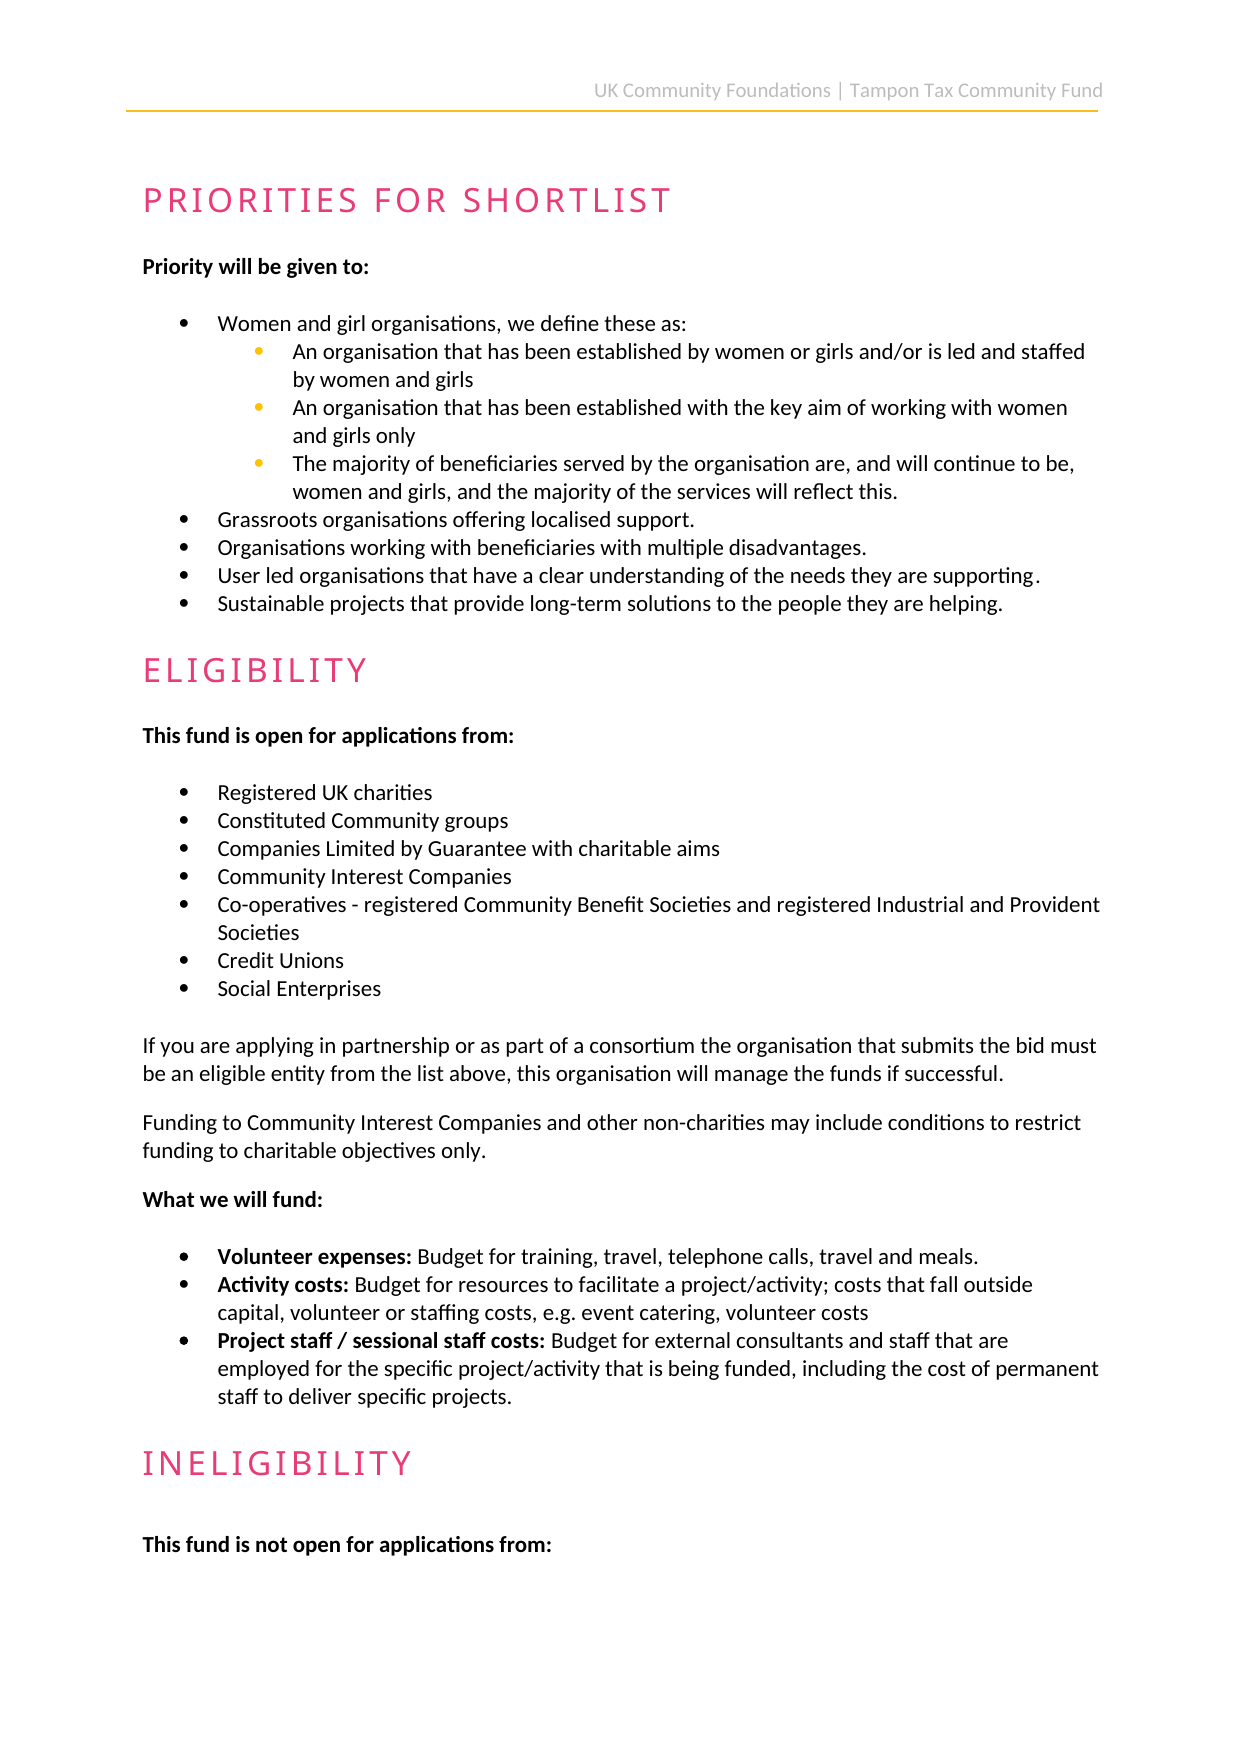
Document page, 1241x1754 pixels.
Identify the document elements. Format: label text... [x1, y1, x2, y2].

list An organisation that has been established by women or girls and/or is led and staffed by women and girls [255, 337, 1104, 393]
list Volunteer expenses: Budget for training, travel, telephone calls, travel and meals. [180, 1242, 1104, 1270]
list Women and girl organisations, we define these as: [180, 309, 1104, 337]
list Constituted Community groups [180, 806, 1104, 834]
list Companies Limited by Guarantee with charitable aims [180, 834, 1104, 862]
list Project staff / sessional staff costs: Budget for external consultants and staff that are employed for the specific project/activity that is being funded, including the cost of permanent staff to deliver specific projects. [180, 1326, 1104, 1411]
list Organisations working with beneficiaries with multiple disadvantages. [180, 533, 1104, 561]
list Registered UK charities [180, 778, 1104, 806]
list Co-operatives - registered Community Benefit Societies and registered Industrial and Provident Societies [180, 890, 1104, 946]
list The majority of beneficiaries served by the organisation are, and will continue to be, women and girls, and the majority of the services will reflect this. [255, 449, 1104, 505]
list Community Interest Companies [180, 862, 1104, 890]
text This fund is not open for applications from: [142, 1531, 1104, 1558]
list Social Enterprises [180, 974, 1104, 1002]
list Sustainable projects that provide long-term solutions to the people they are helping. [180, 589, 1104, 617]
subtitle PRIORITIES FOR SHORTLIST [142, 177, 1104, 223]
list An organisation that has been established with the key aim of working with women and girls only [255, 393, 1104, 449]
text This fund is open for applications from: [142, 721, 1104, 749]
list Credit Unions [180, 946, 1104, 974]
list User led organisations that have a clear understanding of the needs they are supporting. [180, 561, 1104, 589]
text What we will fund: [142, 1185, 1104, 1213]
text If you are applying in partnership or as part of a consortium the organisation that submits the bid must be an eligible entity from the list above, this organisation will manage the funds if successful. [142, 1031, 1104, 1087]
subtitle ELIGIBILITY [142, 646, 1104, 692]
list Activity costs: Budget for resources to facilitate a project/activity; costs that fall outside capital, volunteer or staffing costs, e.g. event catering, volunteer costs [180, 1270, 1104, 1326]
subtitle INELIGIBILity [142, 1440, 1104, 1531]
text Funding to Community Interest Companies and other non-charities may include conditions to restrict funding to charitable objectives only. [142, 1108, 1104, 1164]
text Priority will be given to: [142, 252, 1104, 280]
list Grassroots organisations offering localised support. [180, 505, 1104, 533]
